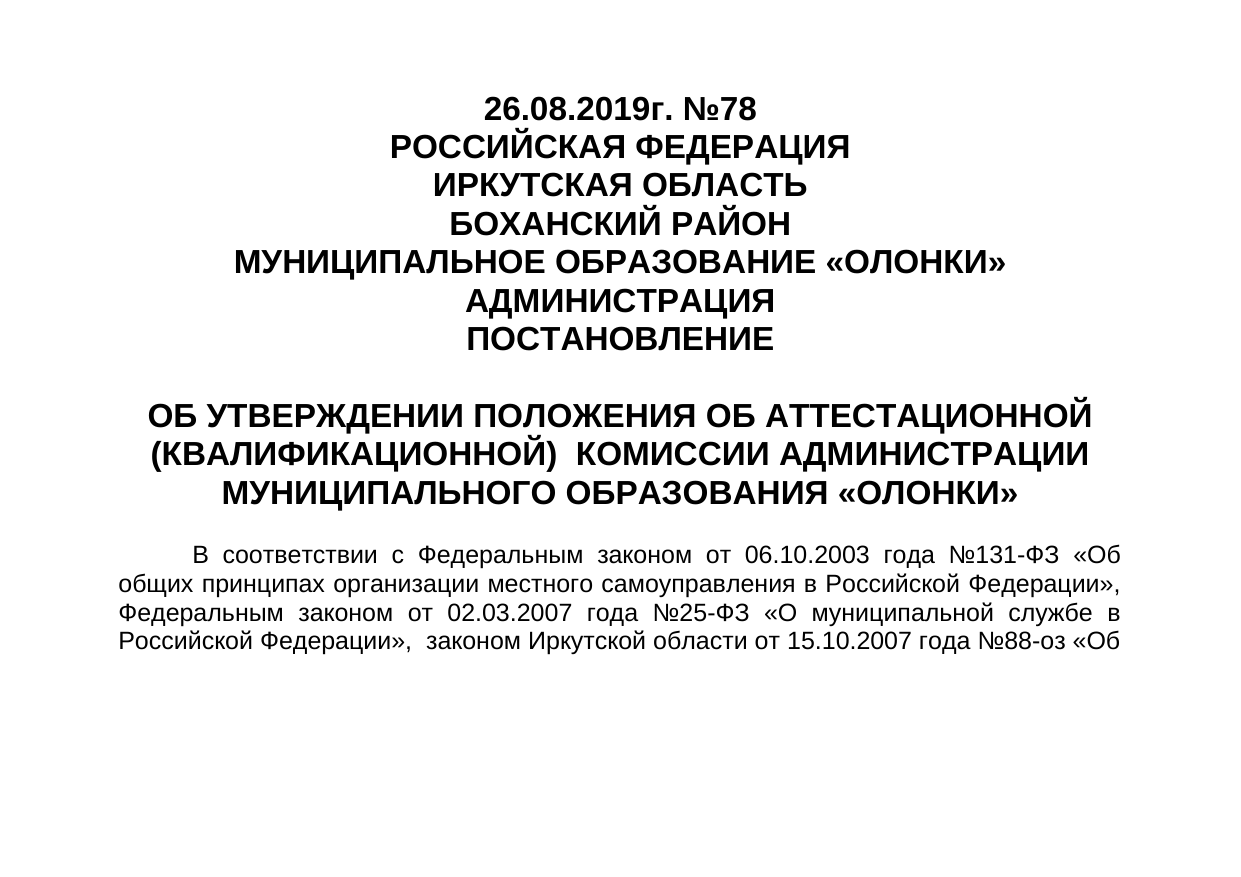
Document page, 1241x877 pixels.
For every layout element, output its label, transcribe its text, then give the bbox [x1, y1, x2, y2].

text 26.08.2019г. №78 [118, 88, 1122, 127]
text ОБ УТВЕРЖДЕНИИ ПОЛОЖЕНИЯ ОБ АТТЕСТАЦИОННОЙ (КВАЛИФИКАЦИОННОЙ) КОМИССИИ АДМИНИСТРАЦИИ МУНИЦИПАЛЬНОГО ОБРАЗОВАНИЯ «ОЛОНКИ» [118, 396, 1122, 511]
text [118, 540, 1122, 655]
text БОХАНСКИЙ РАЙОН [118, 204, 1122, 242]
text ИРКУТСКАЯ ОБЛАСТЬ [118, 165, 1122, 204]
text ПОСТАНОВЛЕНИЕ [118, 319, 1122, 358]
text АДМИНИСТРАЦИЯ [118, 281, 1122, 319]
text МУНИЦИПАЛЬНОЕ ОБРАЗОВАНИЕ «ОЛОНКИ» [118, 242, 1122, 281]
text РОССИЙСКАЯ ФЕДЕРАЦИЯ [118, 127, 1122, 165]
